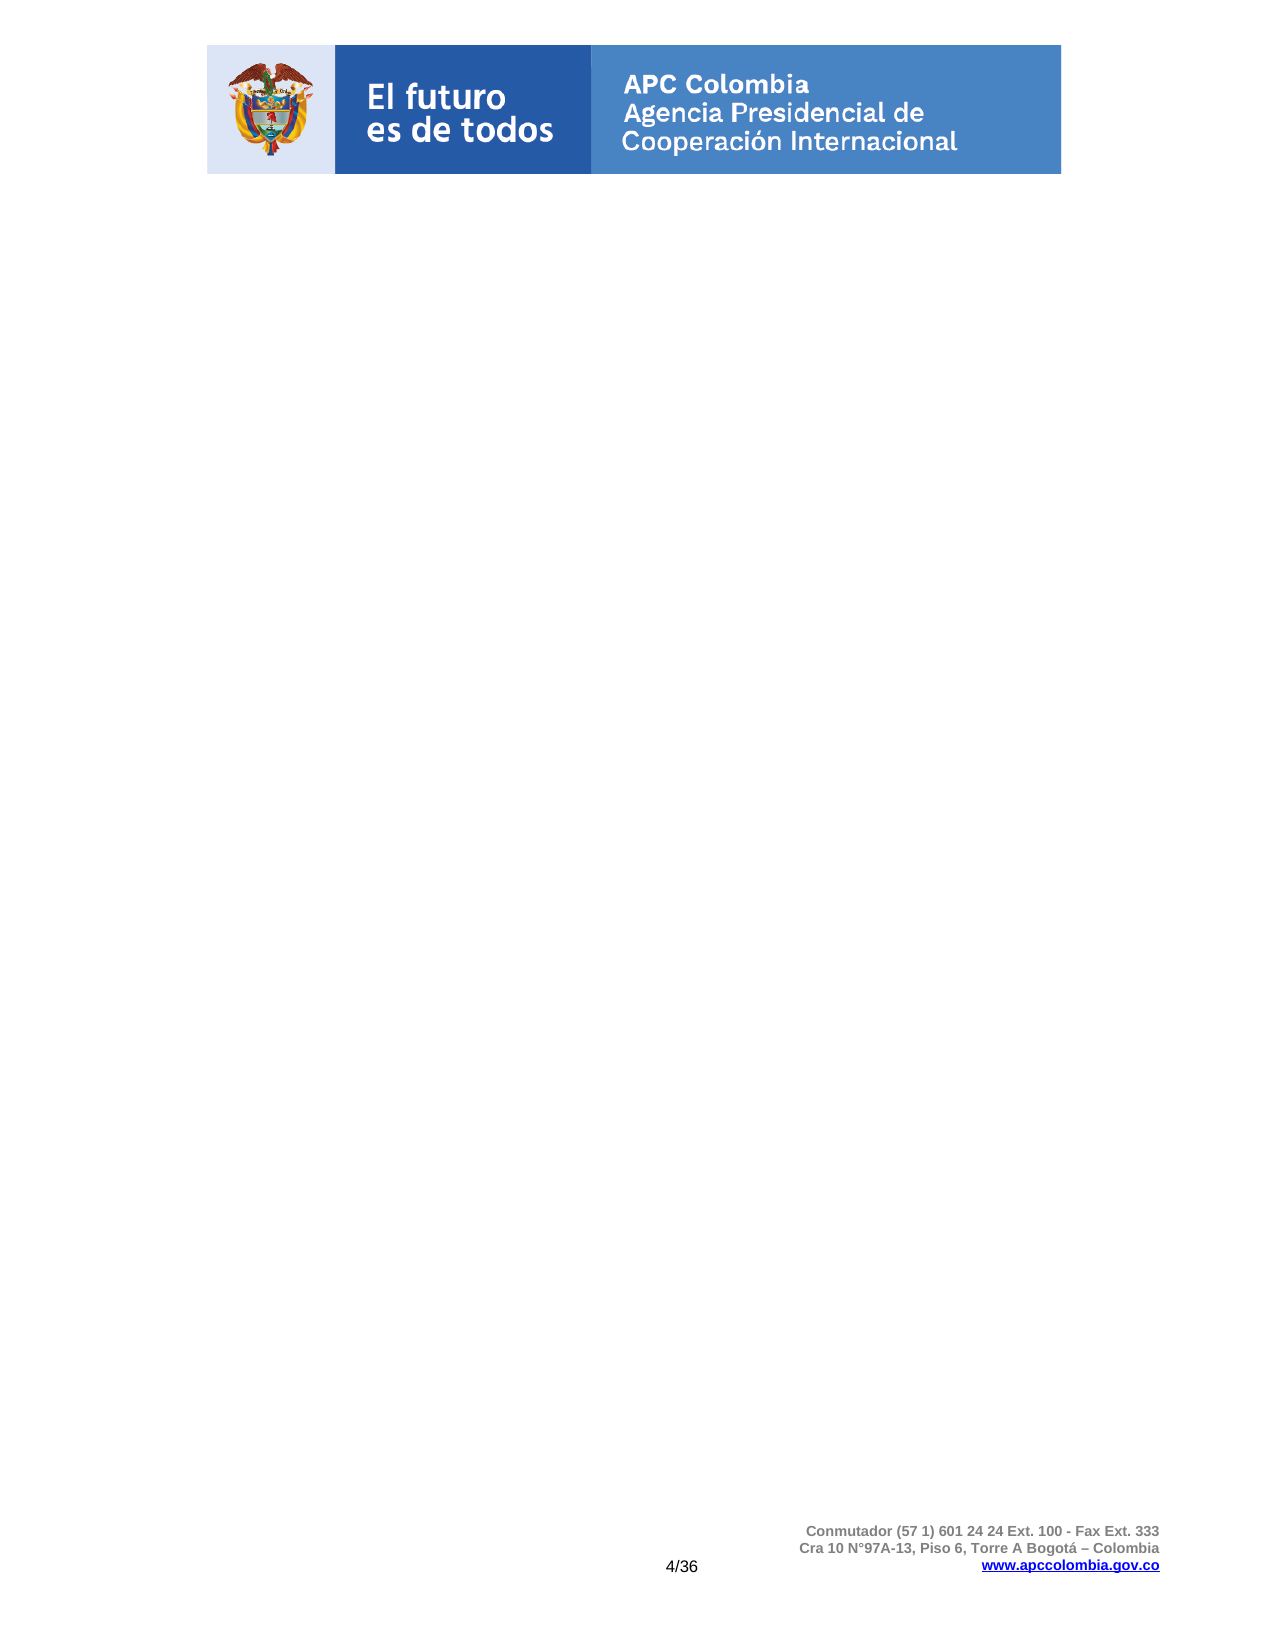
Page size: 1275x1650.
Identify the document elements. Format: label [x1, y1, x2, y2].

picture [206, 44, 1062, 174]
